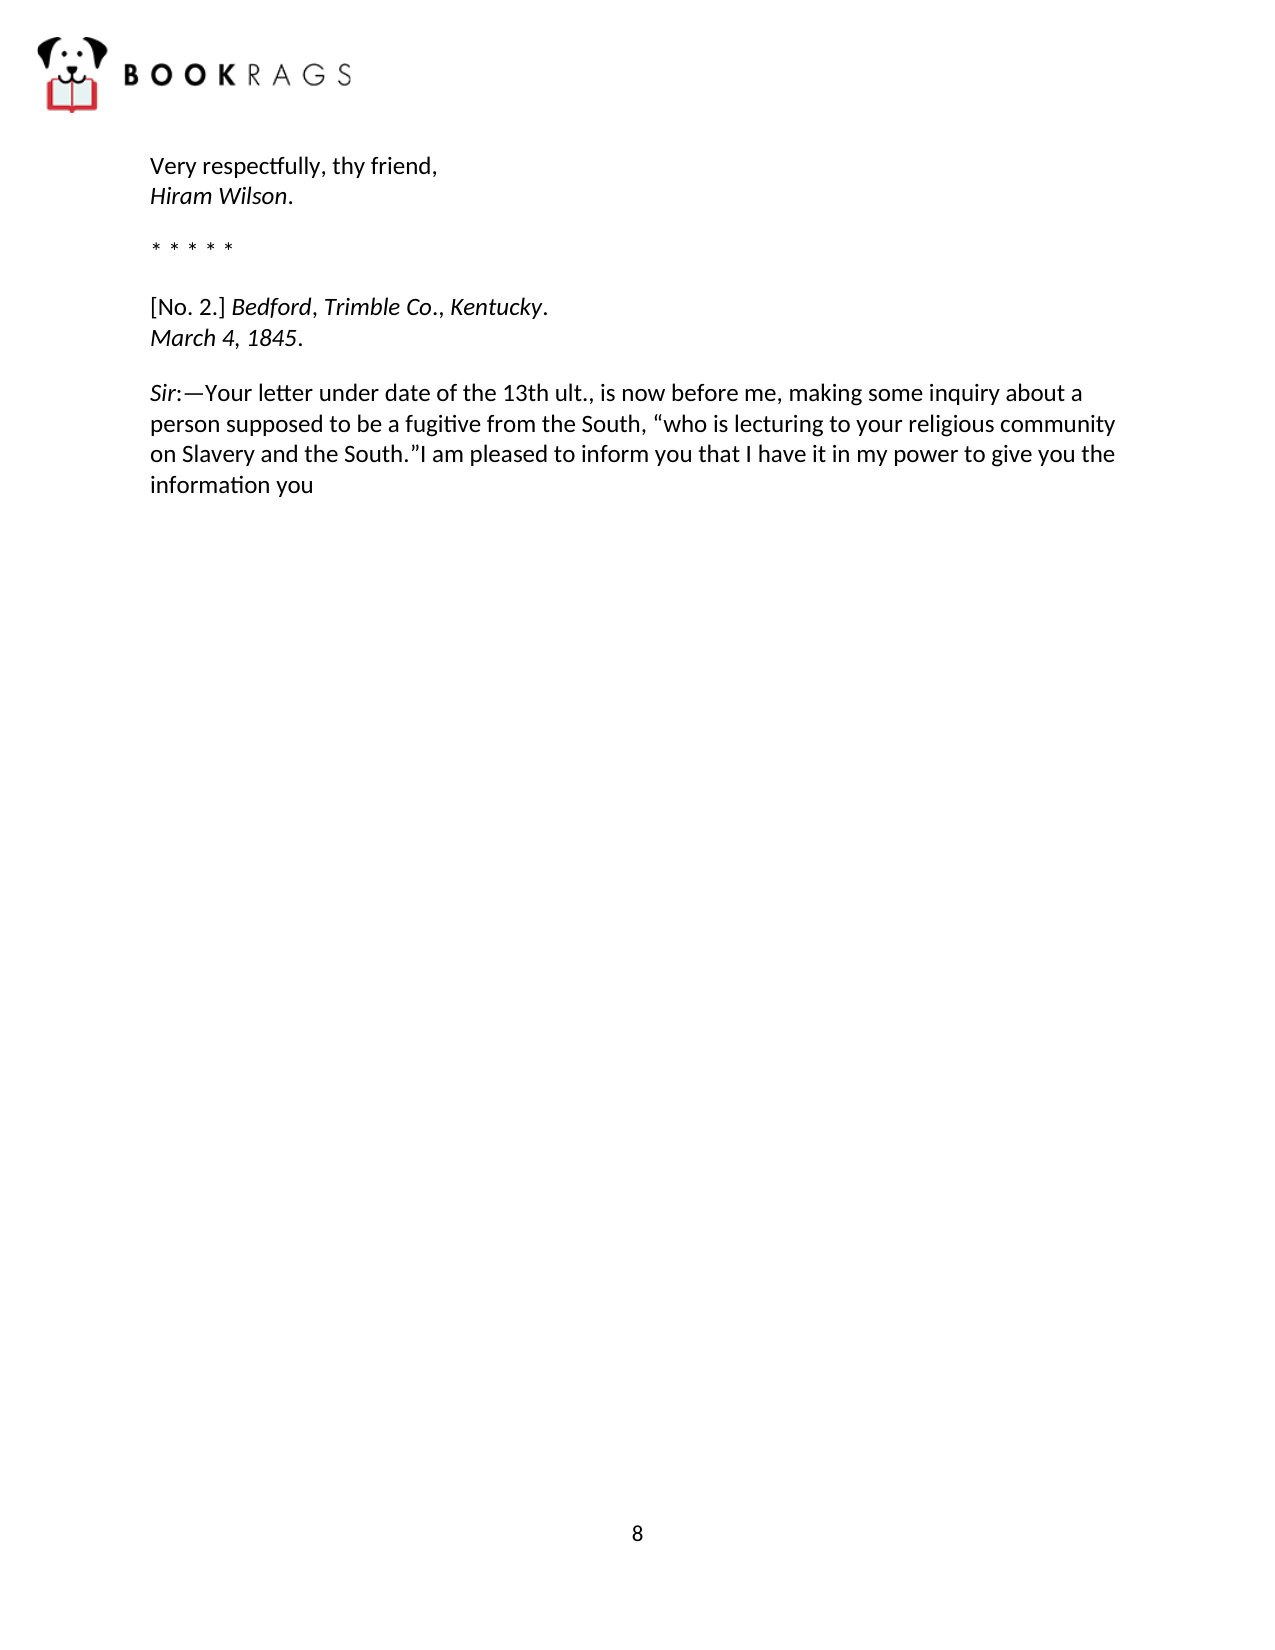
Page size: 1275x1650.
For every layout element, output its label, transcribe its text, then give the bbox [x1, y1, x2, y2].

text * * * * * [150, 236, 1125, 267]
text Sir:—­Your letter under date of the 13th ult., is now before me, making some inquiry about a person supposed to be a fugitive from the South, “who is lecturing to your religious community on Slavery and the South.”I am pleased to inform you that I have it in my power to give you the information you [150, 378, 1125, 500]
text [No. 2.] Bedford, Trimble Co., Kentucky. March 4, 1845. [150, 292, 1125, 353]
picture [37, 37, 351, 113]
text Very respectfully, thy friend, Hiram Wilson. [150, 150, 1125, 211]
